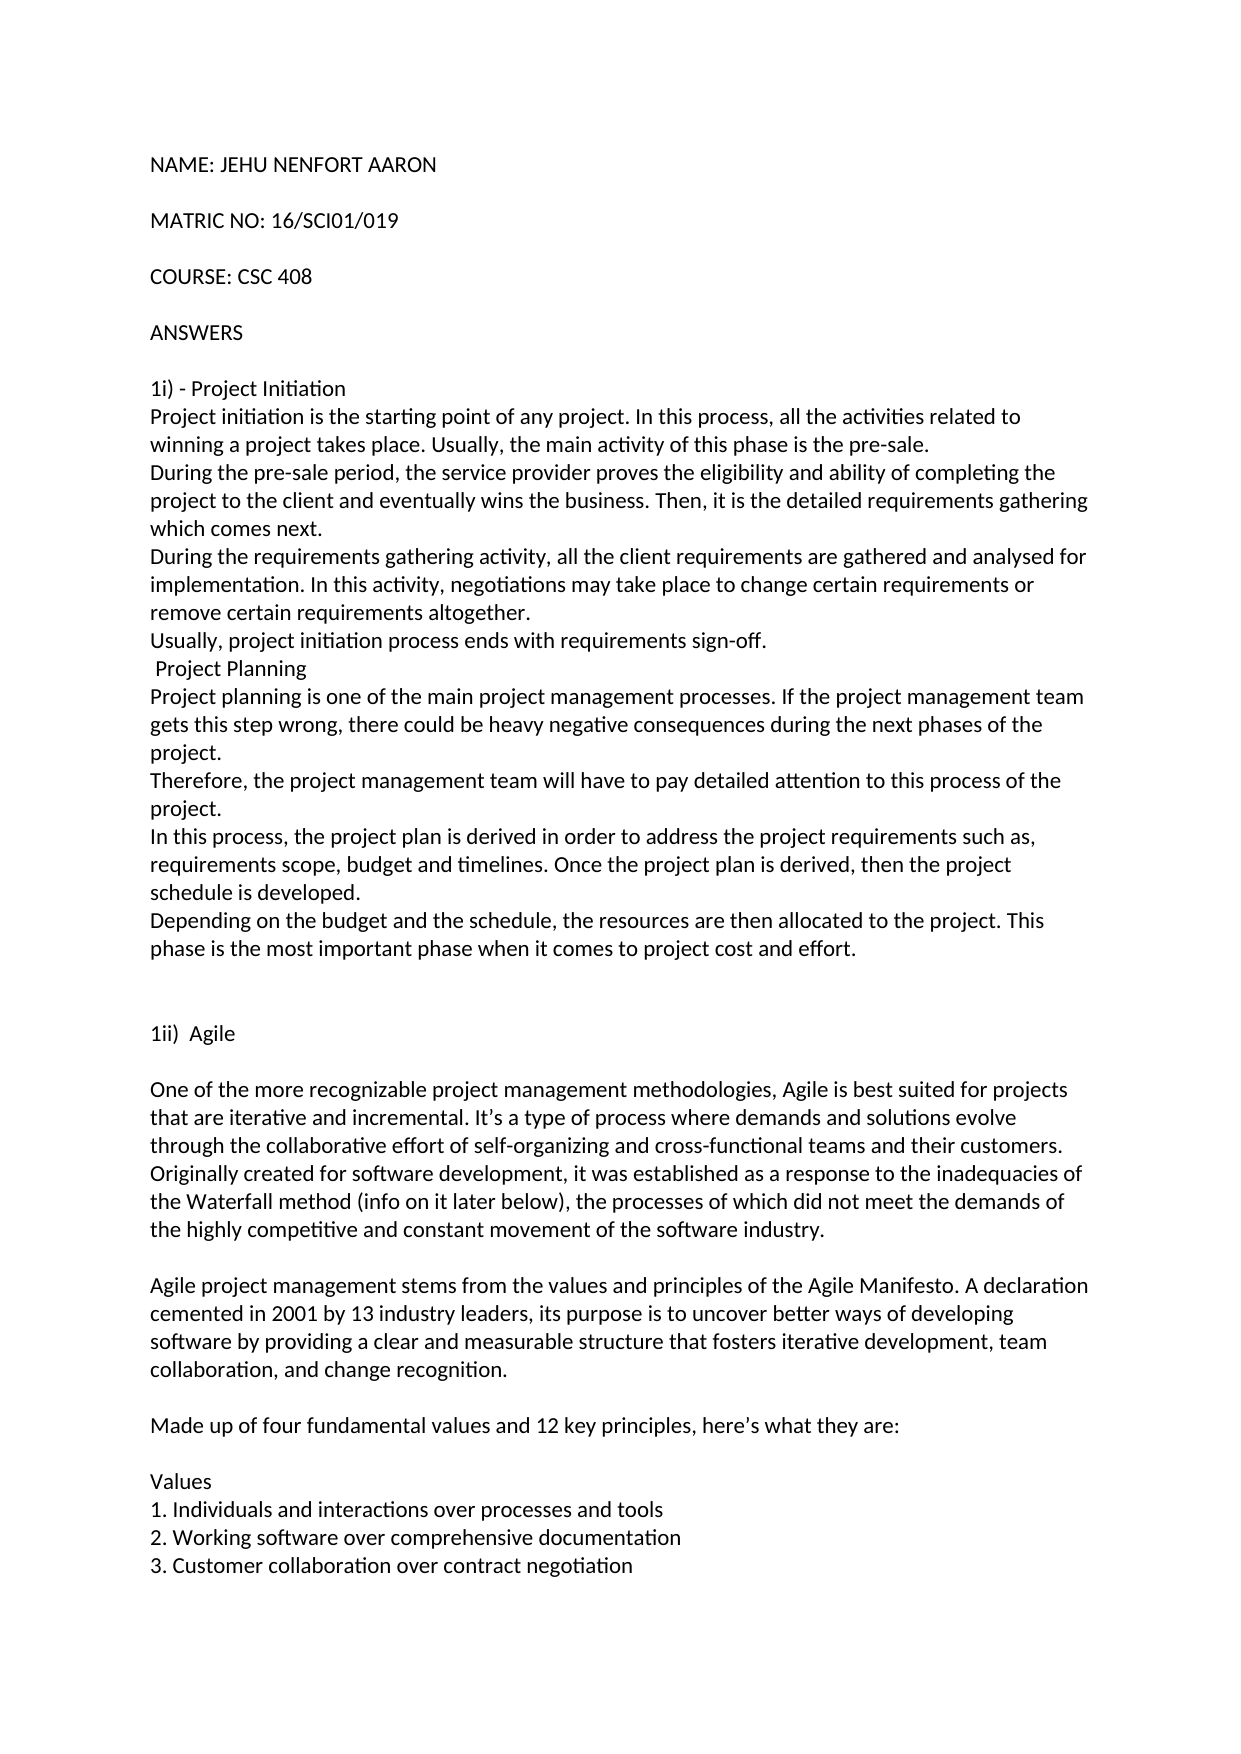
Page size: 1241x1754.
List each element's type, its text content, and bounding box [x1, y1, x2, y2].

text Depending on the budget and the schedule, the resources are then allocated to the project. This phase is the most important phase when it comes to project cost and effort. [150, 907, 1090, 963]
text Usually, project initiation process ends with requirements sign-off. [150, 626, 1090, 654]
text Project Planning [150, 654, 1090, 682]
text 1. Individuals and interactions over processes and tools [150, 1495, 1090, 1523]
text Therefore, the project management team will have to pay detailed attention to this process of the project. [150, 766, 1090, 822]
text Project initiation is the starting point of any project. In this process, all the activities related to winning a project takes place. Usually, the main activity of this phase is the pre-sale. [150, 402, 1090, 458]
text In this process, the project plan is derived in order to address the project requirements such as, requirements scope, budget and timelines. Once the project plan is derived, then the project schedule is developed. [150, 822, 1090, 907]
text During the requirements gathering activity, all the client requirements are gathered and analysed for implementation. In this activity, negotiations may take place to change certain requirements or remove certain requirements altogether. [150, 542, 1090, 626]
text ANSWERS [150, 318, 1090, 346]
text MATRIC NO: 16/SCI01/019 [150, 206, 1090, 234]
text During the pre-sale period, the service provider proves the eligibility and ability of completing the project to the client and eventually wins the business. Then, it is the detailed requirements gathering which comes next. [150, 458, 1090, 542]
text COURSE: CSC 408 [150, 262, 1090, 290]
text Agile project management stems from the values and principles of the Agile Manifesto. A declaration cemented in 2001 by 13 industry leaders, its purpose is to uncover better ways of developing software by providing a clear and measurable structure that fosters iterative development, team collaboration, and change recognition. [150, 1271, 1090, 1383]
text One of the more recognizable project management methodologies, Agile is best suited for projects that are iterative and incremental. It’s a type of process where demands and solutions evolve through the collaborative effort of self-organizing and cross-functional teams and their customers. Originally created for software development, it was established as a response to the inadequacies of the Waterfall method (info on it later below), the processes of which did not meet the demands of the highly competitive and constant movement of the software industry. [150, 1075, 1090, 1243]
text 2. Working software over comprehensive documentation [150, 1523, 1090, 1551]
text Project planning is one of the main project management processes. If the project management team gets this step wrong, there could be heavy negative consequences during the next phases of the project. [150, 682, 1090, 766]
text 1i) - Project Initiation [150, 374, 1090, 402]
text Values [150, 1467, 1090, 1495]
text Made up of four fundamental values and 12 key principles, here’s what they are: [150, 1411, 1090, 1439]
text NAME: JEHU NENFORT AARON [150, 150, 1090, 178]
text 1ii) Agile [150, 1019, 1090, 1047]
text 3. Customer collaboration over contract negotiation [150, 1551, 1090, 1579]
